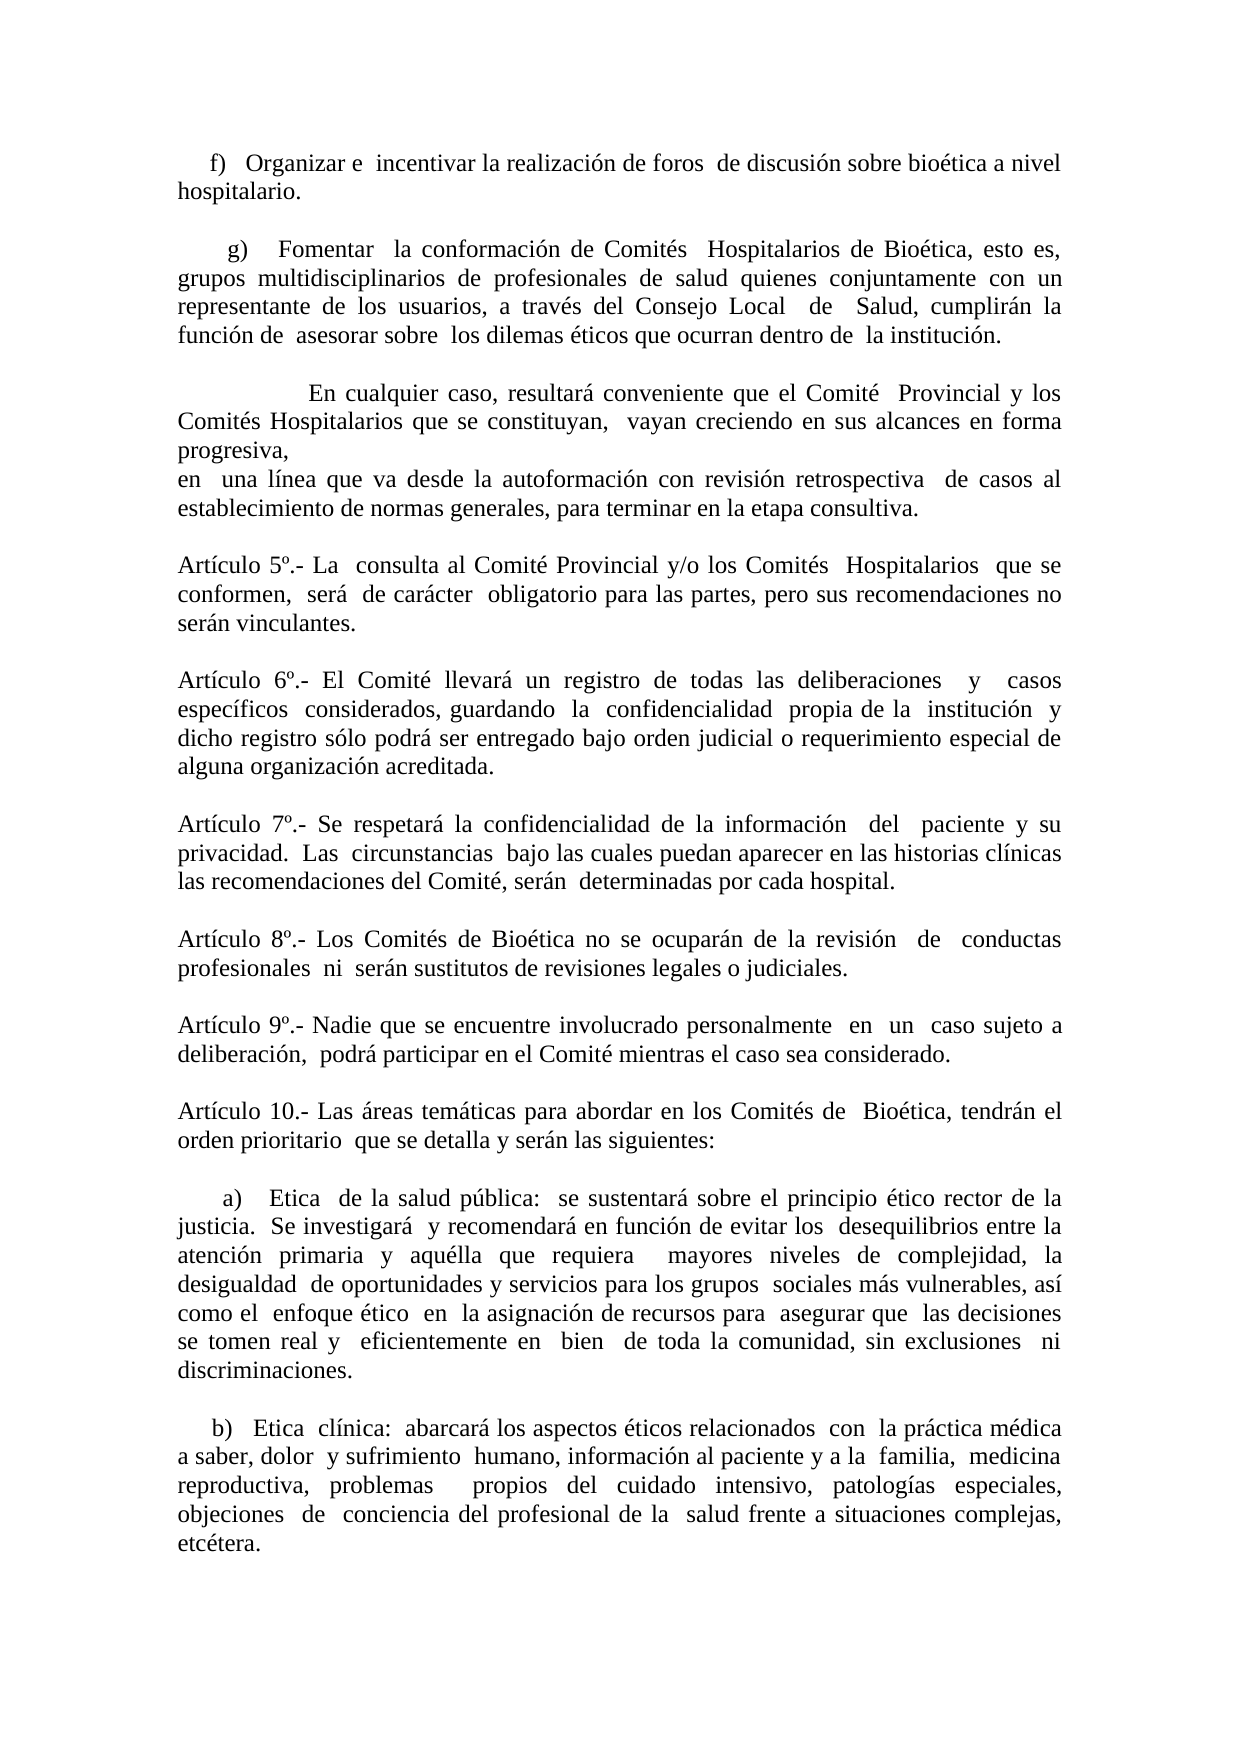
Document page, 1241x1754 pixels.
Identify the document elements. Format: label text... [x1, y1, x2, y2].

text Artículo 5º.- La consulta al Comité Provincial y/o los Comités Hospitalarios que se conformen, será de carácter obligatorio para las partes, pero sus recomendaciones no serán vinculantes. [177, 550, 1063, 636]
text Artículo 7º.- Se respetará la confidencialidad de la información del paciente y su privacidad. Las circunstancias bajo las cuales puedan aparecer en las historias clínicas las recomendaciones del Comité, serán determinadas por cada hospital. [177, 809, 1063, 895]
text Artículo 6º.- El Comité llevará un registro de todas las deliberaciones y casos específicos considerados, guardando la confidencialidad propia de la institución y dicho registro sólo podrá ser entregado bajo orden judicial o requerimiento especial de alguna organización acreditada. [177, 665, 1063, 780]
text a) Etica de la salud pública: se sustentará sobre el principio ético rector de la justicia. Se investigará y recomendará en función de evitar los desequilibrios entre la atención primaria y aquélla que requiera mayores niveles de complejidad, la desigualdad de oportunidades y servicios para los grupos sociales más vulnerables, así como el enfoque ético en la asignación de recursos para asegurar que las decisiones se tomen real y eficientemente en bien de toda la comunidad, sin exclusiones ni discriminaciones. [177, 1183, 1063, 1384]
text En cualquier caso, resultará conveniente que el Comité Provincial y los Comités Hospitalarios que se constituyan, vayan creciendo en sus alcances en forma progresiva, [177, 378, 1063, 464]
text Artículo 9º.- Nadie que se encuentre involucrado personalmente en un caso sujeto a deliberación, podrá participar en el Comité mientras el caso sea considerado. [177, 1010, 1063, 1068]
text Artículo 8º.- Los Comités de Bioética no se ocuparán de la revisión de conductas profesionales ni serán sustitutos de revisiones legales o judiciales. [177, 924, 1063, 981]
text b) Etica clínica: abarcará los aspectos éticos relacionados con la práctica médica a saber, dolor y sufrimiento humano, información al paciente y a la familia, medicina reproductiva, problemas propios del cuidado intensivo, patologías especiales, objeciones de conciencia del profesional de la salud frente a situaciones complejas, etcétera. [177, 1413, 1063, 1556]
text g) Fomentar la conformación de Comités Hospitalarios de Bioética, esto es, grupos multidisciplinarios de profesionales de salud quienes conjuntamente con un representante de los usuarios, a través del Consejo Local de Salud, cumplirán la función de asesorar sobre los dilemas éticos que ocurran dentro de la institución. [177, 234, 1063, 349]
text f) Organizar e incentivar la realización de foros de discusión sobre bioética a nivel hospitalario. [177, 148, 1063, 205]
text Artículo 10.- Las áreas temáticas para abordar en los Comités de Bioética, tendrán el orden prioritario que se detalla y serán las siguientes: [177, 1096, 1063, 1154]
text en una línea que va desde la autoformación con revisión retrospectiva de casos al establecimiento de normas generales, para terminar en la etapa consultiva. [177, 464, 1063, 521]
